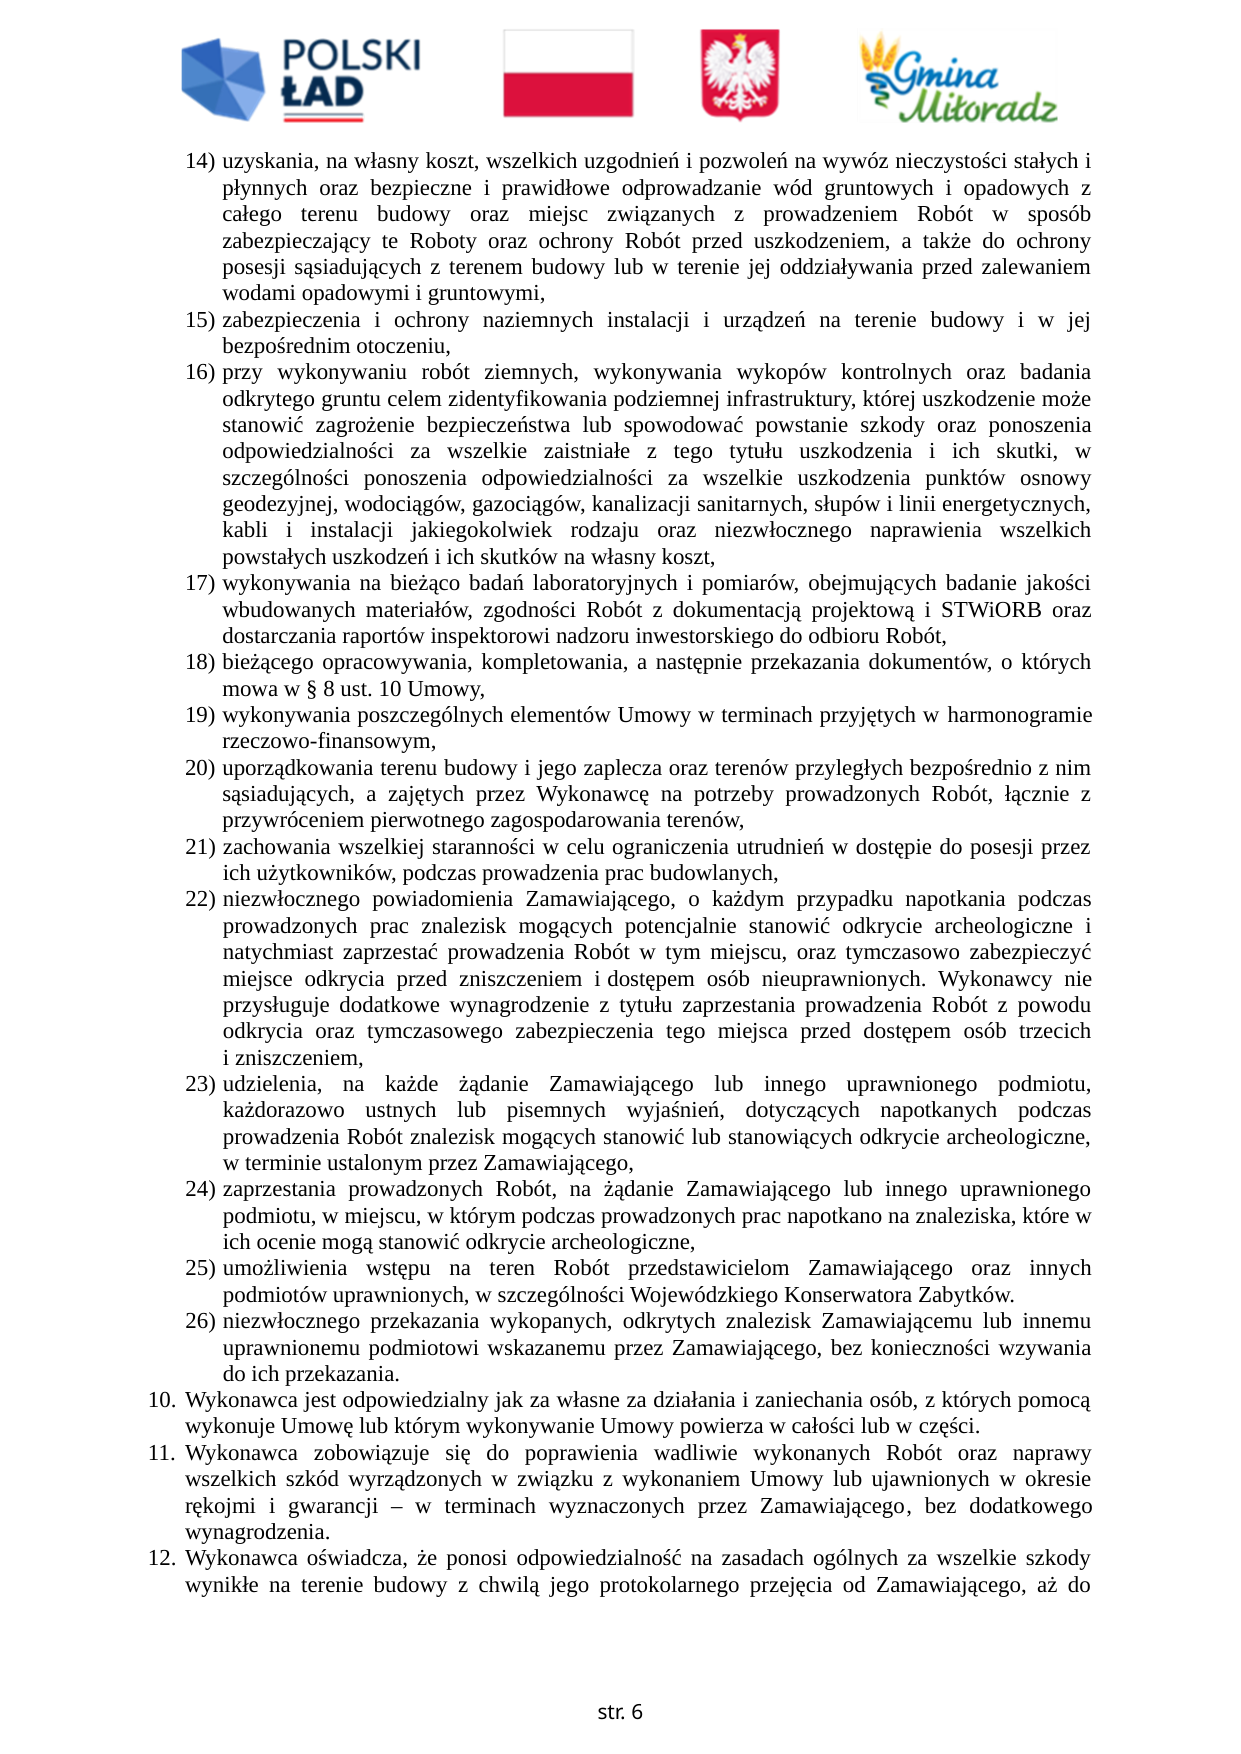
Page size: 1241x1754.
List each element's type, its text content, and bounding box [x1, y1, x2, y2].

list Wykonawca jest odpowiedzialny jak za własne za działania i zaniechania osób, z których pomocą wykonuje Umowę lub którym wykonywanie Umowy powierza w całości lub w części. [148, 1386, 1093, 1439]
list zachowania wszelkiej staranności w celu ograniczenia utrudnień w dostępie do posesji przez ich użytkowników, podczas prowadzenia prac budowlanych, [185, 833, 1093, 886]
list wykonywania na bieżąco badań laboratoryjnych i pomiarów, obejmujących badanie jakości wbudowanych materiałów, zgodności Robót z dokumentacją projektową i STWiORB oraz dostarczania raportów inspektorowi nadzoru inwestorskiego do odbioru Robót, [185, 569, 1093, 648]
picture [181, 28, 1059, 124]
list uporządkowania terenu budowy i jego zaplecza oraz terenów przyległych bezpośrednio z nim sąsiadujących, a zajętych przez Wykonawcę na potrzeby prowadzonych Robót, łącznie z przywróceniem pierwotnego zagospodarowania terenów, [185, 754, 1093, 833]
list wykonywania poszczególnych elementów Umowy w terminach przyjętych w harmonogramie rzeczowo-finansowym, [185, 701, 1093, 754]
list uzyskania, na własny koszt, wszelkich uzgodnień i pozwoleń na wywóz nieczystości stałych i płynnych oraz bezpieczne i prawidłowe odprowadzanie wód gruntowych i opadowych z całego terenu budowy oraz miejsc związanych z prowadzeniem Robót w sposób zabezpieczający te Roboty oraz ochrony Robót przed uszkodzeniem, a także do ochrony posesji sąsiadujących z terenem budowy lub w terenie jej oddziaływania przed zalewaniem wodami opadowymi i gruntowymi, [185, 148, 1093, 306]
list przy wykonywaniu robót ziemnych, wykonywania wykopów kontrolnych oraz badania odkrytego gruntu celem zidentyfikowania podziemnej infrastruktury, której uszkodzenie może stanowić zagrożenie bezpieczeństwa lub spowodować powstanie szkody oraz ponoszenia odpowiedzialności za wszelkie zaistniałe z tego tytułu uszkodzenia i ich skutki, w szczególności ponoszenia odpowiedzialności za wszelkie uszkodzenia punktów osnowy geodezyjnej, wodociągów, gazociągów, kanalizacji sanitarnych, słupów i linii energetycznych, kabli i instalacji jakiegokolwiek rodzaju oraz niezwłocznego naprawienia wszelkich powstałych uszkodzeń i ich skutków na własny koszt, [185, 358, 1093, 569]
list zaprzestania prowadzonych Robót, na żądanie Zamawiającego lub innego uprawnionego podmiotu, w miejscu, w którym podczas prowadzonych prac napotkano na znaleziska, które w ich ocenie mogą stanowić odkrycie archeologiczne, [185, 1175, 1093, 1254]
list umożliwienia wstępu na teren Robót przedstawicielom Zamawiającego oraz innych podmiotów uprawnionych, w szczególności Wojewódzkiego Konserwatora Zabytków. [185, 1254, 1093, 1307]
list niezwłocznego przekazania wykopanych, odkrytych znalezisk Zamawiającemu lub innemu uprawnionemu podmiotowi wskazanemu przez Zamawiającego, bez konieczności wzywania do ich przekazania. [185, 1307, 1093, 1386]
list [148, 1544, 1093, 1597]
list bieżącego opracowywania, kompletowania, a następnie przekazania dokumentów, o których mowa w § 8 ust. 10 Umowy, [185, 648, 1093, 701]
list udzielenia, na każde żądanie Zamawiającego lub innego uprawnionego podmiotu, każdorazowo ustnych lub pisemnych wyjaśnień, dotyczących napotkanych podczas prowadzenia Robót znalezisk mogących stanowić lub stanowiących odkrycie archeologiczne, w terminie ustalonym przez Zamawiającego, [185, 1070, 1093, 1175]
list niezwłocznego powiadomienia Zamawiającego, o każdym przypadku napotkania podczas prowadzonych prac znalezisk mogących potencjalnie stanowić odkrycie archeologiczne i natychmiast zaprzestać prowadzenia Robót w tym miejscu, oraz tymczasowo zabezpieczyć miejsce odkrycia przed zniszczeniem i dostępem osób nieuprawnionych. Wykonawcy nie przysługuje dodatkowe wynagrodzenie z tytułu zaprzestania prowadzenia Robót z powodu odkrycia oraz tymczasowego zabezpieczenia tego miejsca przed dostępem osób trzecich i zniszczeniem, [185, 886, 1093, 1070]
list zabezpieczenia i ochrony naziemnych instalacji i urządzeń na terenie budowy i w jej bezpośrednim otoczeniu, [185, 306, 1093, 358]
list Wykonawca zobowiązuje się do poprawienia wadliwie wykonanych Robót oraz naprawy wszelkich szkód wyrządzonych w związku z wykonaniem Umowy lub ujawnionych w okresie rękojmi i gwarancji – w terminach wyznaczonych przez Zamawiającego, bez dodatkowego wynagrodzenia. [148, 1439, 1093, 1544]
